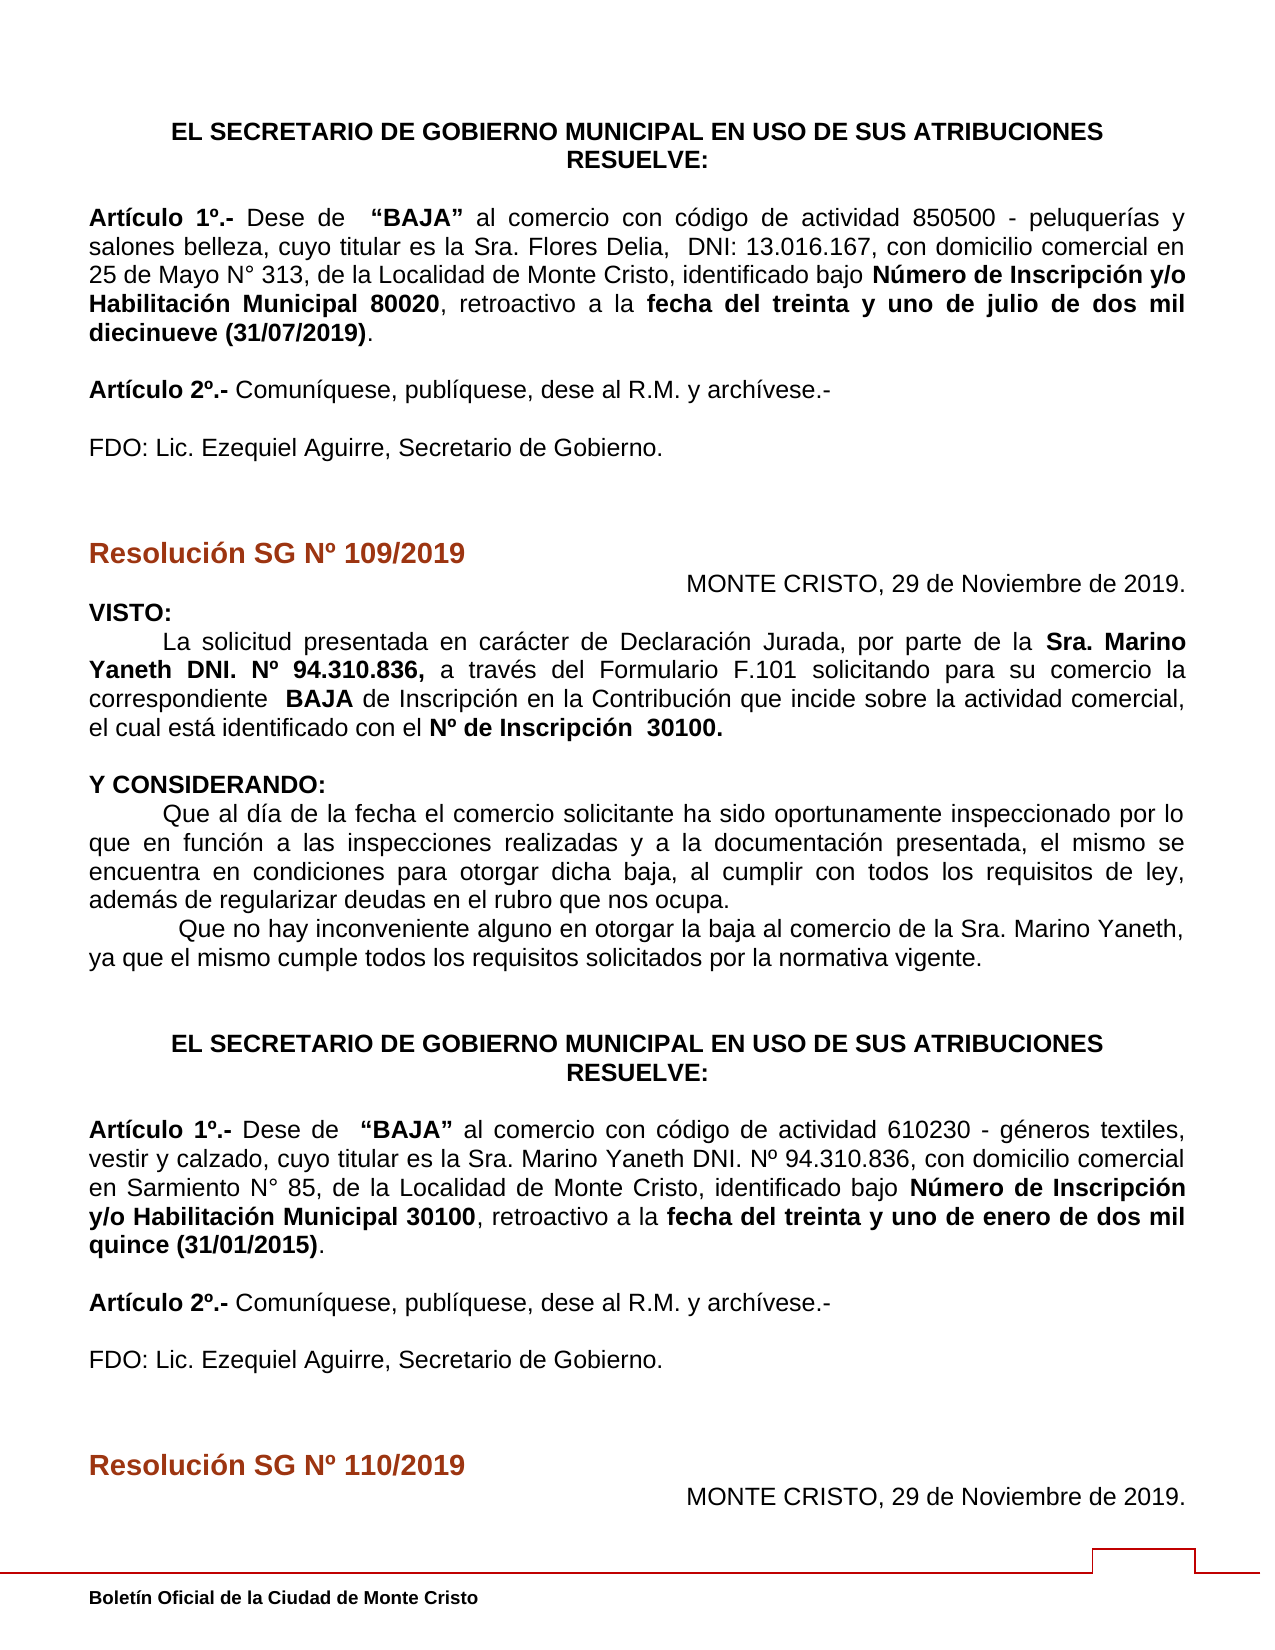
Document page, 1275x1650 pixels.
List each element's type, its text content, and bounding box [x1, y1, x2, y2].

text FDO: Lic. Ezequiel Aguirre, Secretario de Gobierno. [89, 1346, 1186, 1374]
text La solicitud presentada en carácter de Declaración Jurada, por parte de la Sra. Marino Yaneth DNI. Nº 94.310.836, a través del Formulario F.101 solicitando para su comercio la correspondiente BAJA de Inscripción en la Contribución que incide sobre la actividad comercial, el cual está identificado con el Nº de Inscripción 30100. [89, 627, 1186, 742]
text Artículo 2º.- Comuníquese, publíquese, dese al R.M. y archívese.- [89, 375, 1186, 404]
text Y CONSIDERANDO: [89, 771, 1186, 799]
subtitle Resolución SG Nº 110/2019 [89, 1448, 1186, 1482]
text RESUELVE: [89, 1058, 1186, 1087]
text VISTO: [89, 598, 1186, 627]
text FDO: Lic. Ezequiel Aguirre, Secretario de Gobierno. [89, 433, 1186, 462]
subtitle Resolución SG Nº 109/2019 [89, 536, 1186, 569]
text Artículo 2º.- Comuníquese, publíquese, dese al R.M. y archívese.- [89, 1288, 1186, 1317]
text EL SECRETARIO DE GOBIERNO MUNICIPAL EN USO DE SUS ATRIBUCIONES [89, 1029, 1186, 1058]
text RESUELVE: [89, 145, 1186, 174]
text EL SECRETARIO DE GOBIERNO MUNICIPAL EN USO DE SUS ATRIBUCIONES [89, 117, 1186, 145]
text Artículo 1º.- Dese de “BAJA” al comercio con código de actividad 850500 - peluquerías y salones belleza, cuyo titular es la Sra. Flores Delia, DNI: 13.016.167, con domicilio comercial en 25 de Mayo N° 313, de la Localidad de Monte Cristo, identificado bajo Número de Inscripción y/o Habilitación Municipal 80020, retroactivo a la fecha del treinta y uno de julio de dos mil diecinueve (31/07/2019). [89, 203, 1186, 347]
text Artículo 1º.- Dese de “BAJA” al comercio con código de actividad 610230 - géneros textiles, vestir y calzado, cuyo titular es la Sra. Marino Yaneth DNI. Nº 94.310.836, con domicilio comercial en Sarmiento N° 85, de la Localidad de Monte Cristo, identificado bajo Número de Inscripción y/o Habilitación Municipal 30100, retroactivo a la fecha del treinta y uno de enero de dos mil quince (31/01/2015). [89, 1116, 1186, 1259]
text MONTE CRISTO, 29 de Noviembre de 2019. [89, 569, 1186, 598]
text MONTE CRISTO, 29 de Noviembre de 2019. [89, 1482, 1186, 1511]
text Que no hay inconveniente alguno en otorgar la baja al comercio de la Sra. Marino Yaneth, ya que el mismo cumple todos los requisitos solicitados por la normativa vigente. [89, 914, 1186, 972]
text Que al día de la fecha el comercio solicitante ha sido oportunamente inspeccionado por lo que en función a las inspecciones realizadas y a la documentación presentada, el mismo se encuentra en condiciones para otorgar dicha baja, al cumplir con todos los requisitos de ley, además de regularizar deudas en el rubro que nos ocupa. [89, 799, 1186, 914]
